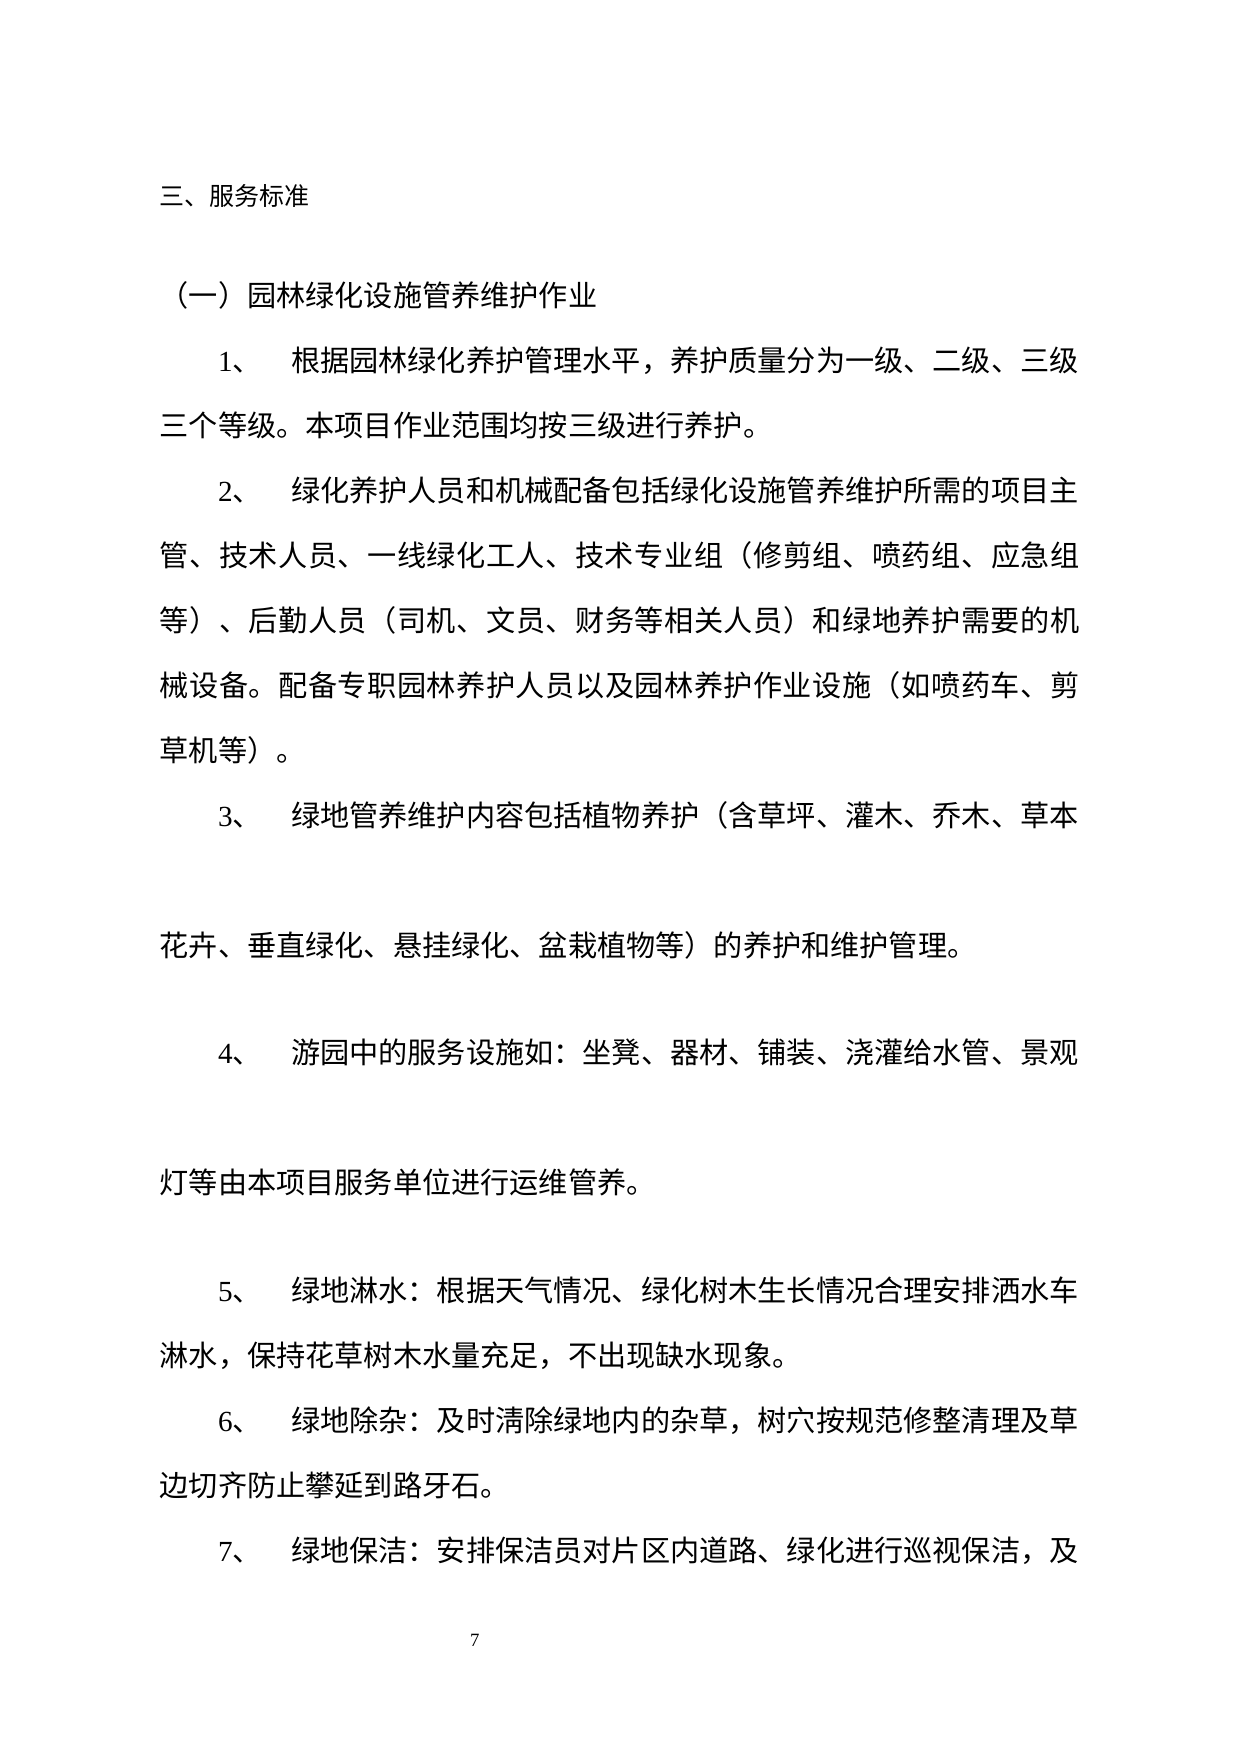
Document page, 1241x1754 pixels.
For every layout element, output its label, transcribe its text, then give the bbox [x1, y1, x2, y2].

list 绿化养护人员和机械配备包括绿化设施管养维护所需的项目主管、技术人员、一线绿化工人、技术专业组（修剪组、喷药组、应急组等）、后勤人员（司机、文员、财务等相关人员）和绿地养护需要的机械设备。配备专职园林养护人员以及园林养护作业设施（如喷药车、剪草机等）。 [159, 456, 1081, 781]
list 绿地除杂：及时淸除绿地内的杂草，树穴按规范修整清理及草边切齐防止攀延到路牙石。 [159, 1386, 1081, 1516]
list 游园中的服务设施如：坐凳、器材、铺装、浇灌给水管、景观灯等由本项目服务单位进行运维管养。 [159, 1019, 1081, 1214]
subtitle 园林绿化设施管养维护作业 [159, 261, 1081, 326]
list 绿地淋水：根据天气情况、绿化树木生长情况合理安排洒水车淋水，保持花草树木水量充足，不出现缺水现象。 [159, 1256, 1081, 1386]
list 根据园林绿化养护管理水平，养护质量分为一级、二级、三级三个等级。本项目作业范围均按三级进行养护。 [159, 326, 1081, 456]
list 绿地管养维护内容包括植物养护（含草坪、灌木、乔木、草本花卉、垂直绿化、悬挂绿化、盆栽植物等）的养护和维护管理。 [159, 781, 1081, 976]
list 服务标准 [159, 162, 1081, 227]
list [159, 1516, 1081, 1581]
